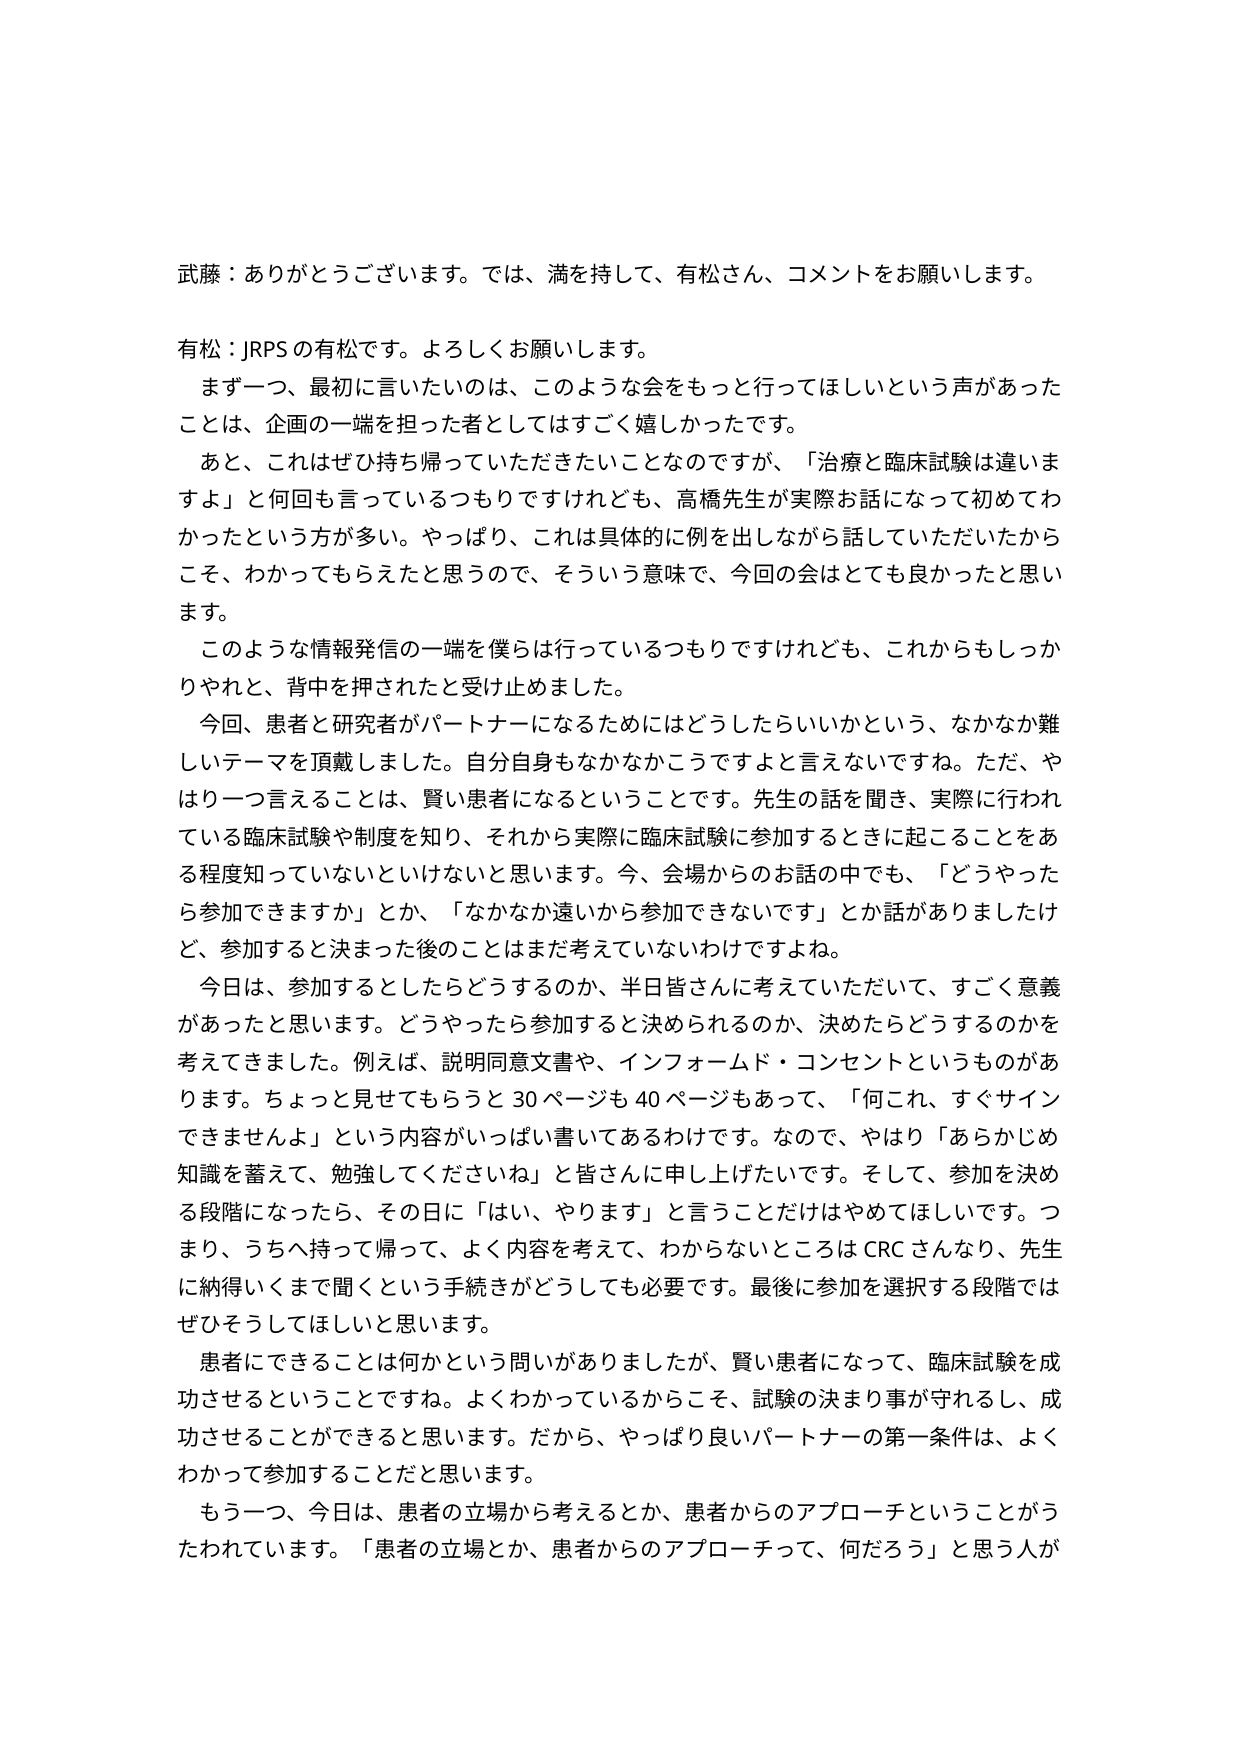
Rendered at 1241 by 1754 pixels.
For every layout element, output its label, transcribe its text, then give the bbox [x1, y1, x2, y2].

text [177, 1492, 1063, 1567]
text 今回、患者と研究者がパートナーになるためにはどうしたらいいかという、なかなか難しいテーマを頂戴しました。自分自身もなかなかこうですよと言えないですね。ただ、やはり一つ言えることは、賢い患者になるということです。先生の話を聞き、実際に行われている臨床試験や制度を知り、それから実際に臨床試験に参加するときに起こることをある程度知っていないといけないと思います。今、会場からのお話の中でも、「どうやったら参加できますか」とか、「なかなか遠いから参加できないです」とか話がありましたけど、参加すると決まった後のことはまだ考えていないわけですよね。 [177, 704, 1063, 967]
text 今日は、参加するとしたらどうするのか、半日皆さんに考えていただいて、すごく意義があったと思います。どうやったら参加すると決められるのか、決めたらどうするのかを考えてきました。例えば、説明同意文書や、インフォームド・コンセントというものがあります。ちょっと見せてもらうと30ページも40ページもあって、「何これ、すぐサインできませんよ」という内容がいっぱい書いてあるわけです。なので、やはり「あらかじめ知識を蓄えて、勉強してくださいね」と皆さんに申し上げたいです。そして、参加を決める段階になったら、その日に「はい、やります」と言うことだけはやめてほしいです。つまり、うちへ持って帰って、よく内容を考えて、わからないところはCRCさんなり、先生に納得いくまで聞くという手続きがどうしても必要です。最後に参加を選択する段階ではぜひそうしてほしいと思います。 [177, 967, 1063, 1342]
text このような情報発信の一端を僕らは行っているつもりですけれども、これからもしっかりやれと、背中を押されたと受け止めました。 [177, 629, 1063, 704]
text まず一つ、最初に言いたいのは、このような会をもっと行ってほしいという声があったことは、企画の一端を担った者としてはすごく嬉しかったです。 [177, 367, 1063, 442]
text あと、これはぜひ持ち帰っていただきたいことなのですが、「治療と臨床試験は違いますよ」と何回も言っているつもりですけれども、高橋先生が実際お話になって初めてわかったという方が多い。やっぱり、これは具体的に例を出しながら話していただいたからこそ、わかってもらえたと思うので、そういう意味で、今回の会はとても良かったと思います。 [177, 442, 1063, 629]
text 有松：JRPSの有松です。よろしくお願いします。 [177, 329, 1063, 367]
text 患者にできることは何かという問いがありましたが、賢い患者になって、臨床試験を成功させるということですね。よくわかっているからこそ、試験の決まり事が守れるし、成功させることができると思います。だから、やっぱり良いパートナーの第一条件は、よくわかって参加することだと思います。 [177, 1342, 1063, 1492]
text 武藤：ありがとうございます。では、満を持して、有松さん、コメントをお願いします。 [177, 254, 1063, 292]
